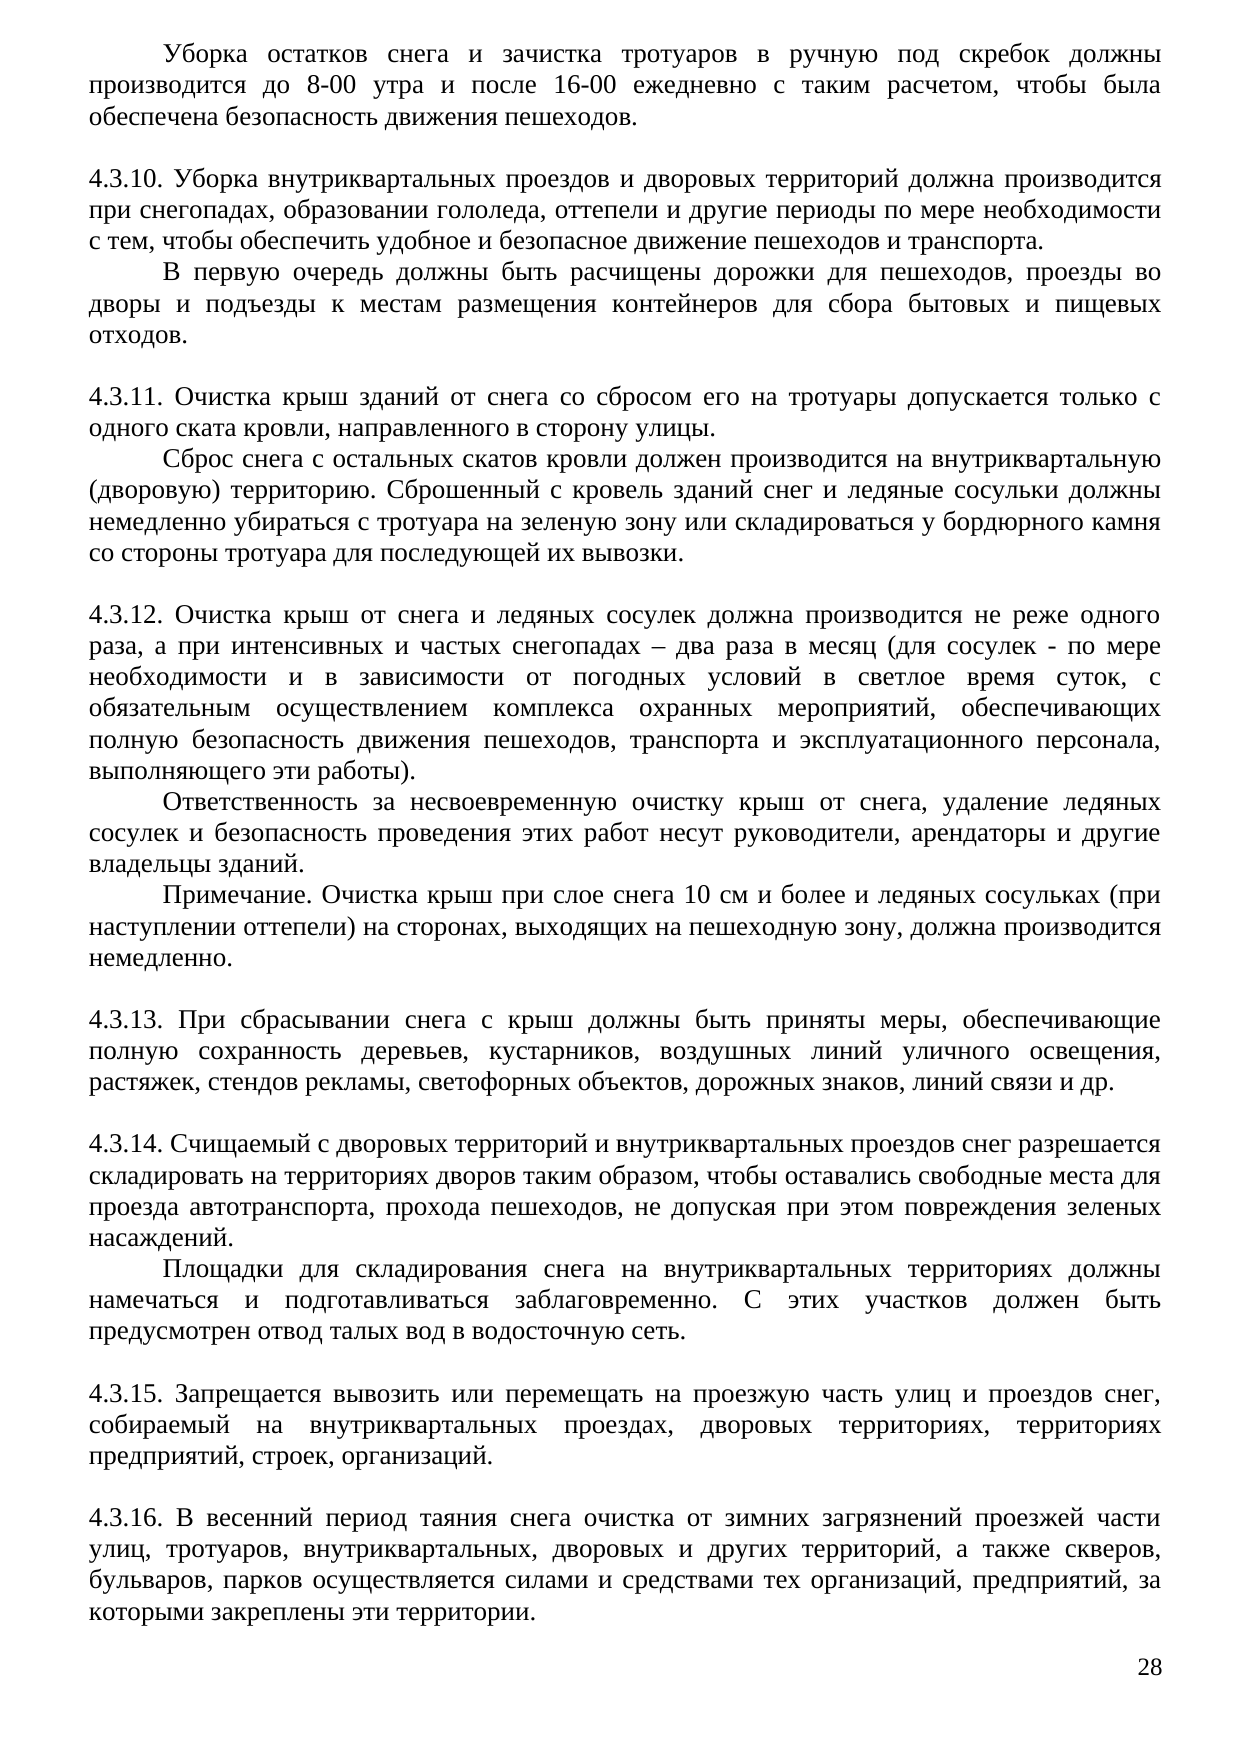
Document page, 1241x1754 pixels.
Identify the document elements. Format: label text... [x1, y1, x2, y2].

text 4.3.13. При сбрасывании снега с крыш должны быть приняты меры, обеспечивающие полную сохранность деревьев, кустарников, воздушных линий уличного освещения, растяжек, стендов рекламы, светофорных объектов, дорожных знаков, линий связи и др. [89, 1003, 1162, 1096]
text Сброс снега с остальных скатов кровли должен производится на внутриквартальную (дворовую) территорию. Сброшенный с кровель зданий снег и ледяные сосульки должны немедленно убираться с тротуара на зеленую зону или складироваться у бордюрного камня со стороны тротуара для последующей их вывозки. [89, 442, 1162, 567]
text Ответственность за несвоевременную очистку крыш от снега, удаление ледяных сосулек и безопасность проведения этих работ несут руководители, арендаторы и другие владельцы зданий. [89, 785, 1162, 878]
text В первую очередь должны быть расчищены дорожки для пешеходов, проезды во дворы и подъезды к местам размещения контейнеров для сбора бытовых и пищевых отходов. [89, 256, 1162, 349]
text 4.3.12. Очистка крыш от снега и ледяных сосулек должна производится не реже одного раза, а при интенсивных и частых снегопадах – два раза в месяц (для сосулек - по мере необходимости и в зависимости от погодных условий в светлое время суток, с обязательным осуществлением комплекса охранных мероприятий, обеспечивающих полную безопасность движения пешеходов, транспорта и эксплуатационного персонала, выполняющего эти работы). [89, 598, 1162, 785]
text Площадки для складирования снега на внутриквартальных территориях должны намечаться и подготавливаться заблаговременно. С этих участков должен быть предусмотрен отвод талых вод в водосточную сеть. [89, 1252, 1162, 1346]
text Примечание. Очистка крыш при слое снега и более и ледяных сосульках (при наступлении оттепели) на сторонах, выходящих на пешеходную зону, должна производится немедленно. [89, 878, 1162, 972]
text 4.3.10. Уборка внутриквартальных проездов и дворовых территорий должна производится при снегопадах, образовании гололеда, оттепели и другие периоды по мере необходимости с тем, чтобы обеспечить удобное и безопасное движение пешеходов и транспорта. [89, 162, 1162, 256]
text Уборка остатков снега и зачистка тротуаров в ручную под скребок должны производится до 8-00 утра и после 16-00 ежедневно с таким расчетом, чтобы была обеспечена безопасность движения пешеходов. [89, 37, 1162, 131]
text 4.3.14. Счищаемый с дворовых территорий и внутриквартальных проездов снег разрешается складировать на территориях дворов таким образом, чтобы оставались свободные места для проезда автотранспорта, прохода пешеходов, не допуская при этом повреждения зеленых насаждений. [89, 1128, 1162, 1252]
text 4.3.16. В весенний период таяния снега очистка от зимних загрязнений проезжей части улиц, тротуаров, внутриквартальных, дворовых и других территорий, а также скверов, бульваров, парков осуществляется силами и средствами тех организаций, предприятий, за которыми закреплены эти территории. [89, 1501, 1162, 1626]
text 4.3.15. Запрещается вывозить или перемещать на проезжую часть улиц и проездов снег, собираемый на внутриквартальных проездах, дворовых территориях, территориях предприятий, строек, организаций. [89, 1377, 1162, 1470]
text 4.3.11. Очистка крыш зданий от снега со сбросом его на тротуары допускается только с одного ската кровли, направленного в сторону улицы. [89, 380, 1162, 442]
